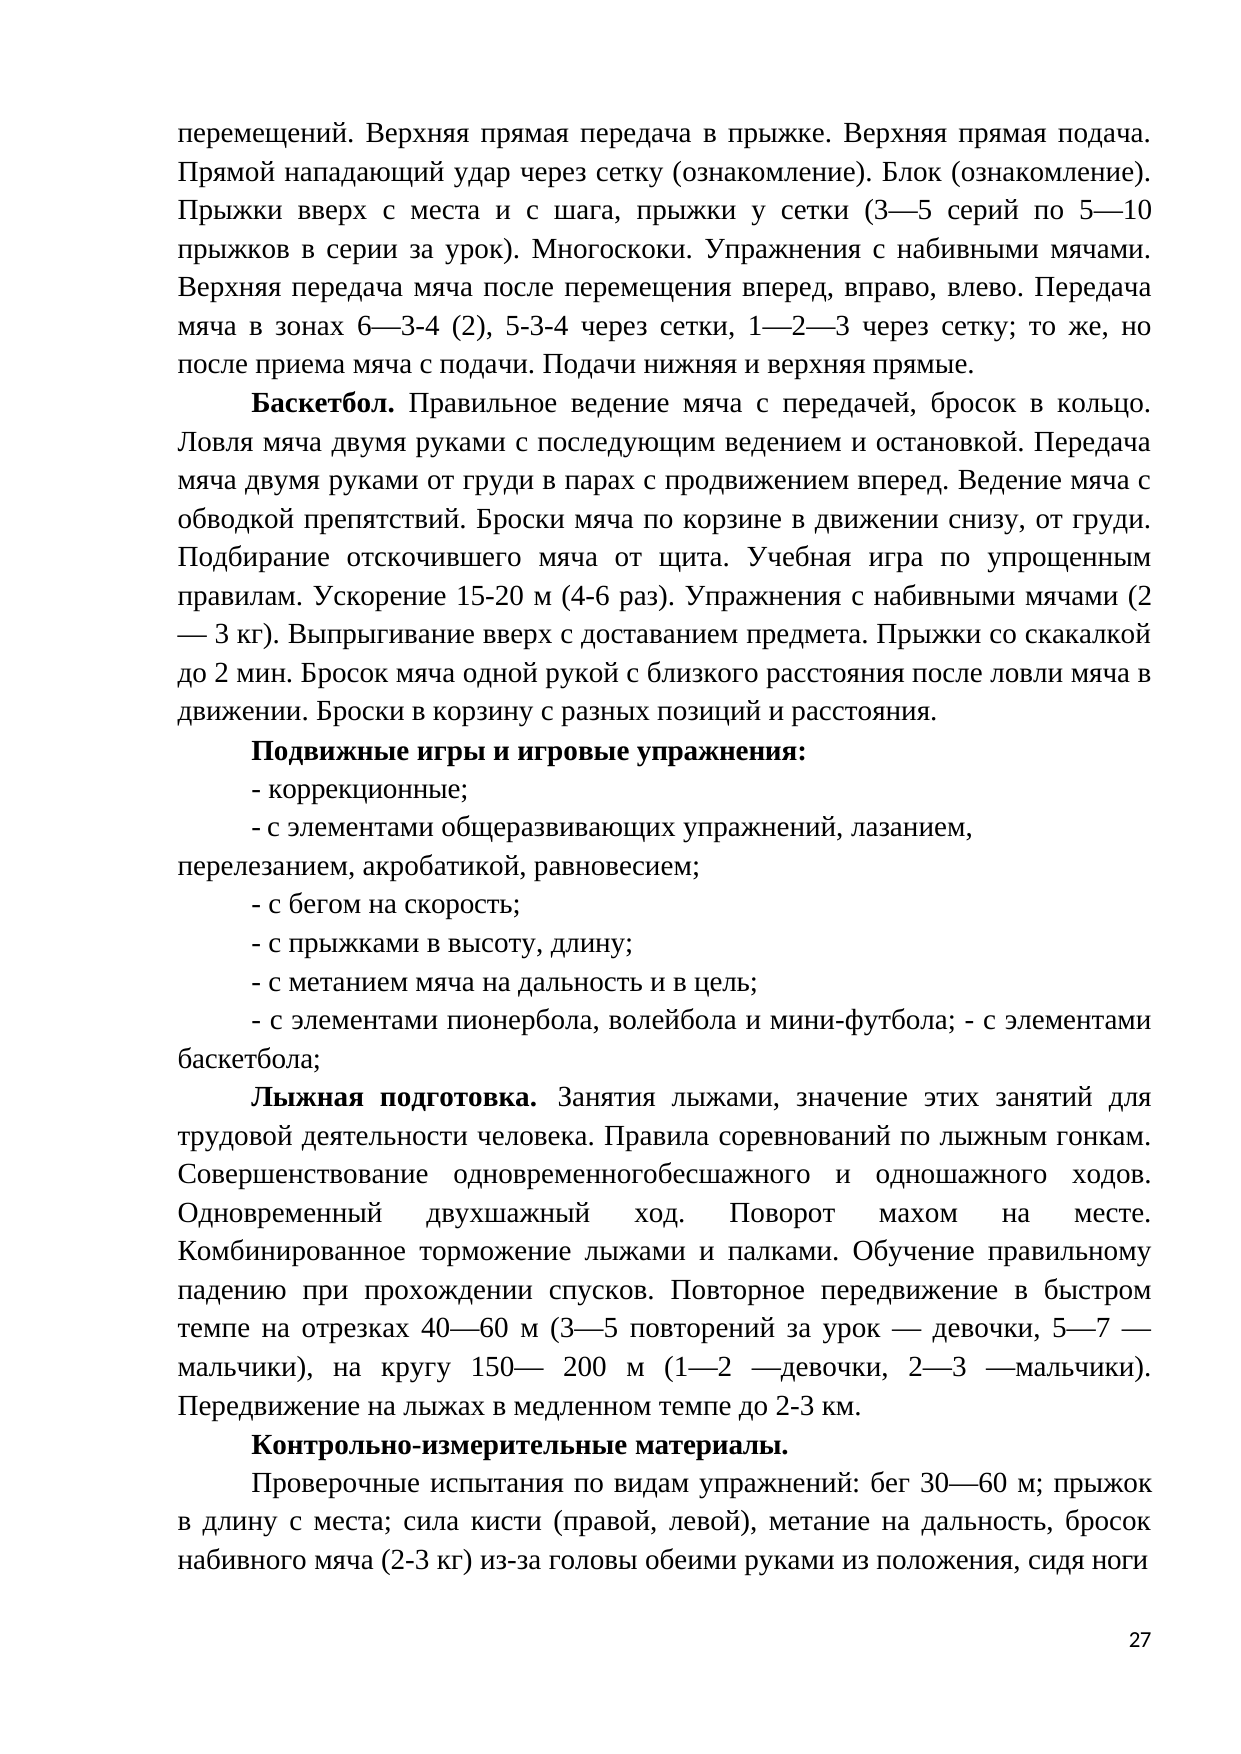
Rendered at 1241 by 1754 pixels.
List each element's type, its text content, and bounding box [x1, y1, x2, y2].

list с элементами пионербола, волейбола и мини-футбола; - с элементами баскетбола; [177, 1002, 1152, 1074]
text Проверочные испытания по видам упражнений: бег 30—60 м; прыжок в длину с места; сила кисти (правой, левой), метание на дальность, бросок набивного мяча (2-3 кг) из-за головы обеими руками из положения, сидя ноги [177, 1465, 1152, 1575]
list с прыжками в высоту, длину; [251, 925, 1234, 958]
list с бегом на скорость; [251, 887, 1234, 920]
list с элементами общеразвивающих упражнений, лазанием, перелезанием, акробатикой, равновесием; [177, 809, 1152, 882]
text перемещений. Верхняя прямая передача в прыжке. Верхняя прямая подача. Прямой нападающий удар через сетку (ознакомление). Блок (ознакомление). Прыжки вверх с места и с шага, прыжки у сетки (3—5 серий по 5—10 прыжков в серии за урок). Многоскоки. Упражнения с набивными мячами. Верхняя передача мяча после перемещения вперед, вправо, влево. Передача мяча в зонах 6—3-4 (2), 5-3-4 через сетки, 1—2—3 через сетку; то же, но после приема мяча с подачи. Подачи нижняя и верхняя прямые. [177, 115, 1152, 380]
list с метанием мяча на дальность и в цель; [251, 964, 1234, 997]
text Подвижные игры и игровые упражнения: [251, 733, 1234, 766]
list коррекционные; [251, 771, 1234, 804]
text Лыжная подготовка. Занятия лыжами, значение этих занятий для трудовой деятельности человека. Правила соревнований по лыжным гонкам. Совершенствование одновременногобесшажного и одношажного ходов. Одновременный двухшажный ход. Поворот махом на месте. Комбинированное торможение лыжами и палками. Обучение правильному падению при прохождении спусков. Повторное передвижение в быстром темпе на отрезках 40—60 м (3—5 повторений за урок — девочки, 5—7 — мальчики), на кругу 150— 200 м (1—2 —девочки, 2—3 —мальчики). Передвижение на лыжах в медленном темпе до 2-3 км. [177, 1079, 1152, 1421]
text Баскетбол. Правильное ведение мяча с передачей, бросок в кольцо. Ловля мяча двумя руками с последующим ведением и остановкой. Передача мяча двумя руками от груди в парах с продвижением вперед. Ведение мяча с обводкой препятствий. Броски мяча по корзине в движении снизу, от груди. Подбирание отскочившего мяча от щита. Учебная игра по упрощенным правилам. Ускорение 15-20 м (4-6 раз). Упражнения с набивными мячами (2— 3 кг). Выпрыгивание вверх с доставанием предмета. Прыжки со скакалкой до 2 мин. Бросок мяча одной рукой с близкого расстояния после ловли мяча в движении. Броски в корзину с разных позиций и расстояния. [177, 385, 1152, 727]
text Контрольно-измерительные материалы. [251, 1427, 1234, 1460]
